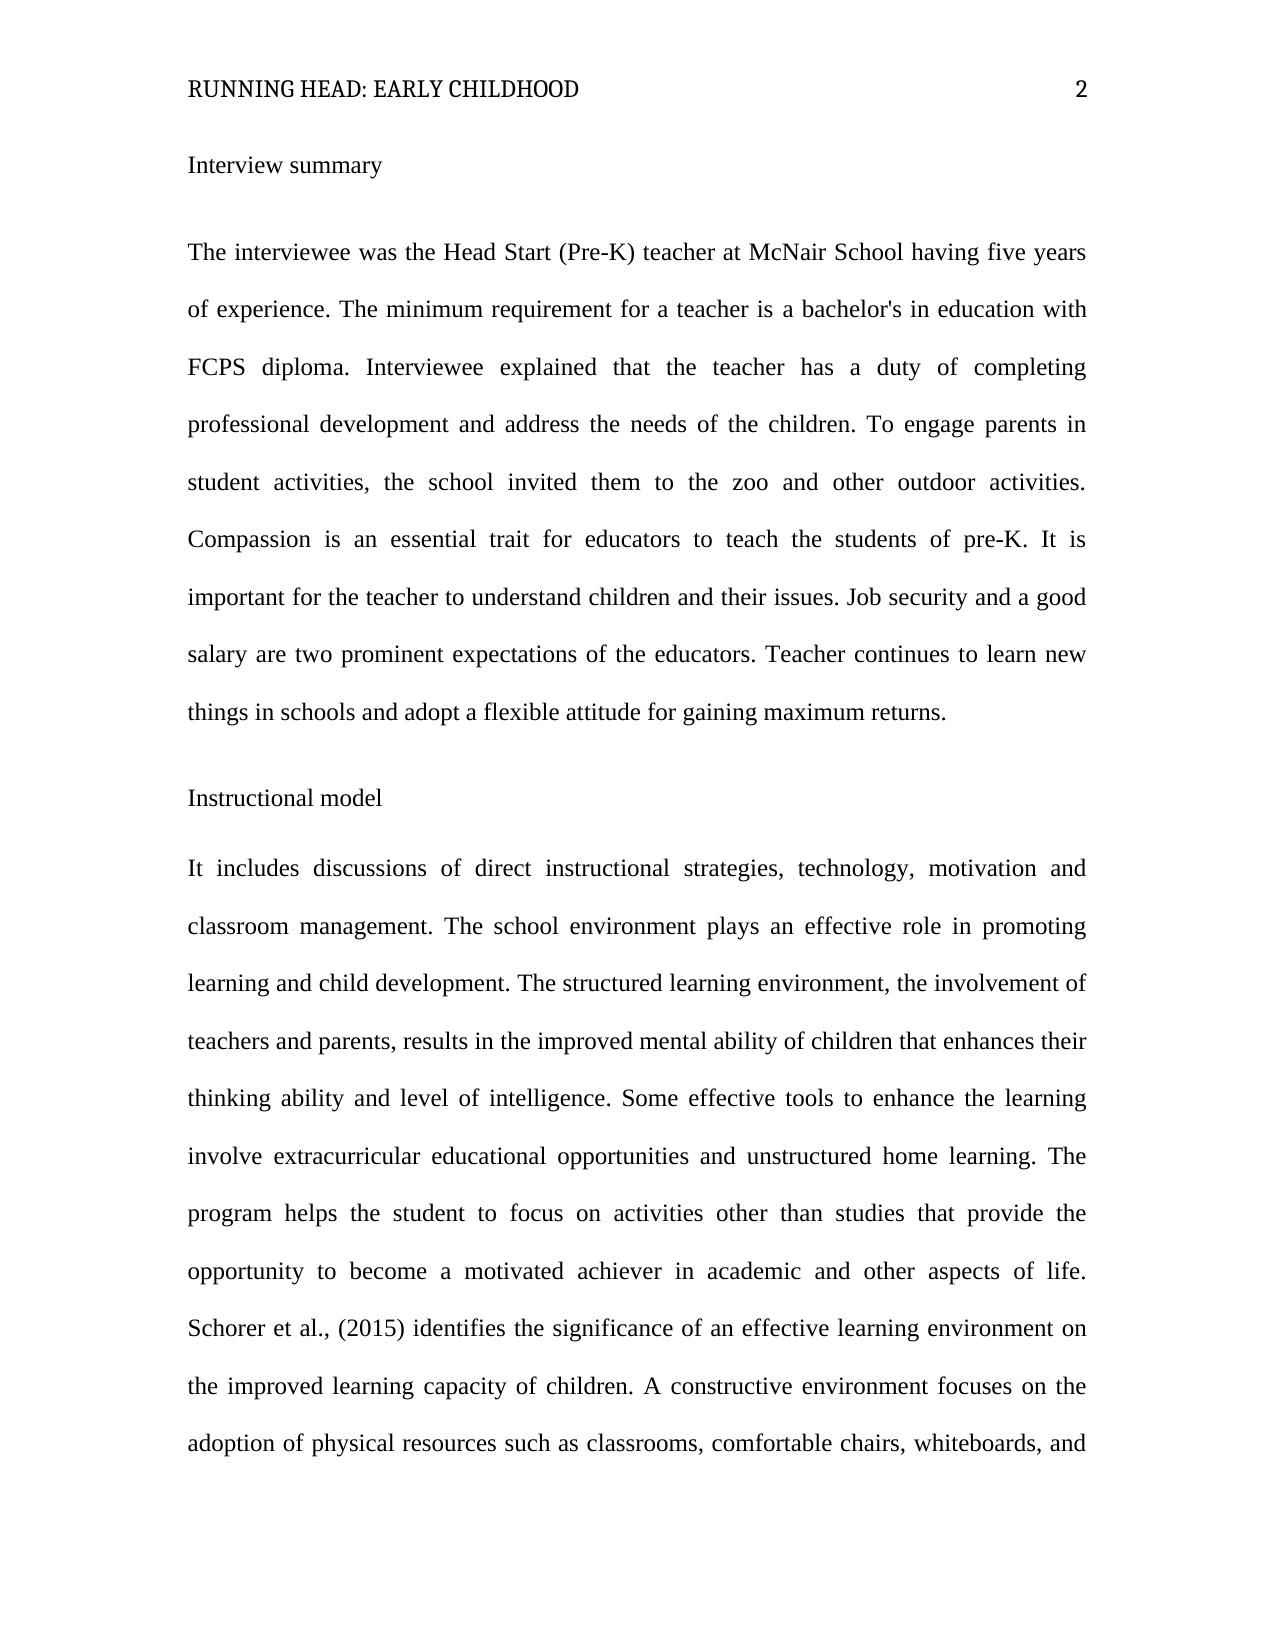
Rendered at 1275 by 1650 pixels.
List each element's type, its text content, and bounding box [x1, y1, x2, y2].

text Interview summary [187, 150, 1087, 179]
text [187, 853, 1087, 1457]
text The interviewee was the Head Start (Pre-K) teacher at McNair School having five years of experience. The minimum requirement for a teacher is a bachelor's in education with FCPS diploma. Interviewee explained that the teacher has a duty of completing professional development and address the needs of the children. To engage parents in student activities, the school invited them to the zoo and other outdoor activities. Compassion is an essential trait for educators to teach the students of pre-K. It is important for the teacher to understand children and their issues. Job security and a good salary are two prominent expectations of the educators. Teacher continues to learn new things in schools and adopt a flexible attitude for gaining maximum returns. [187, 237, 1087, 725]
text Instructional model [187, 783, 1087, 812]
